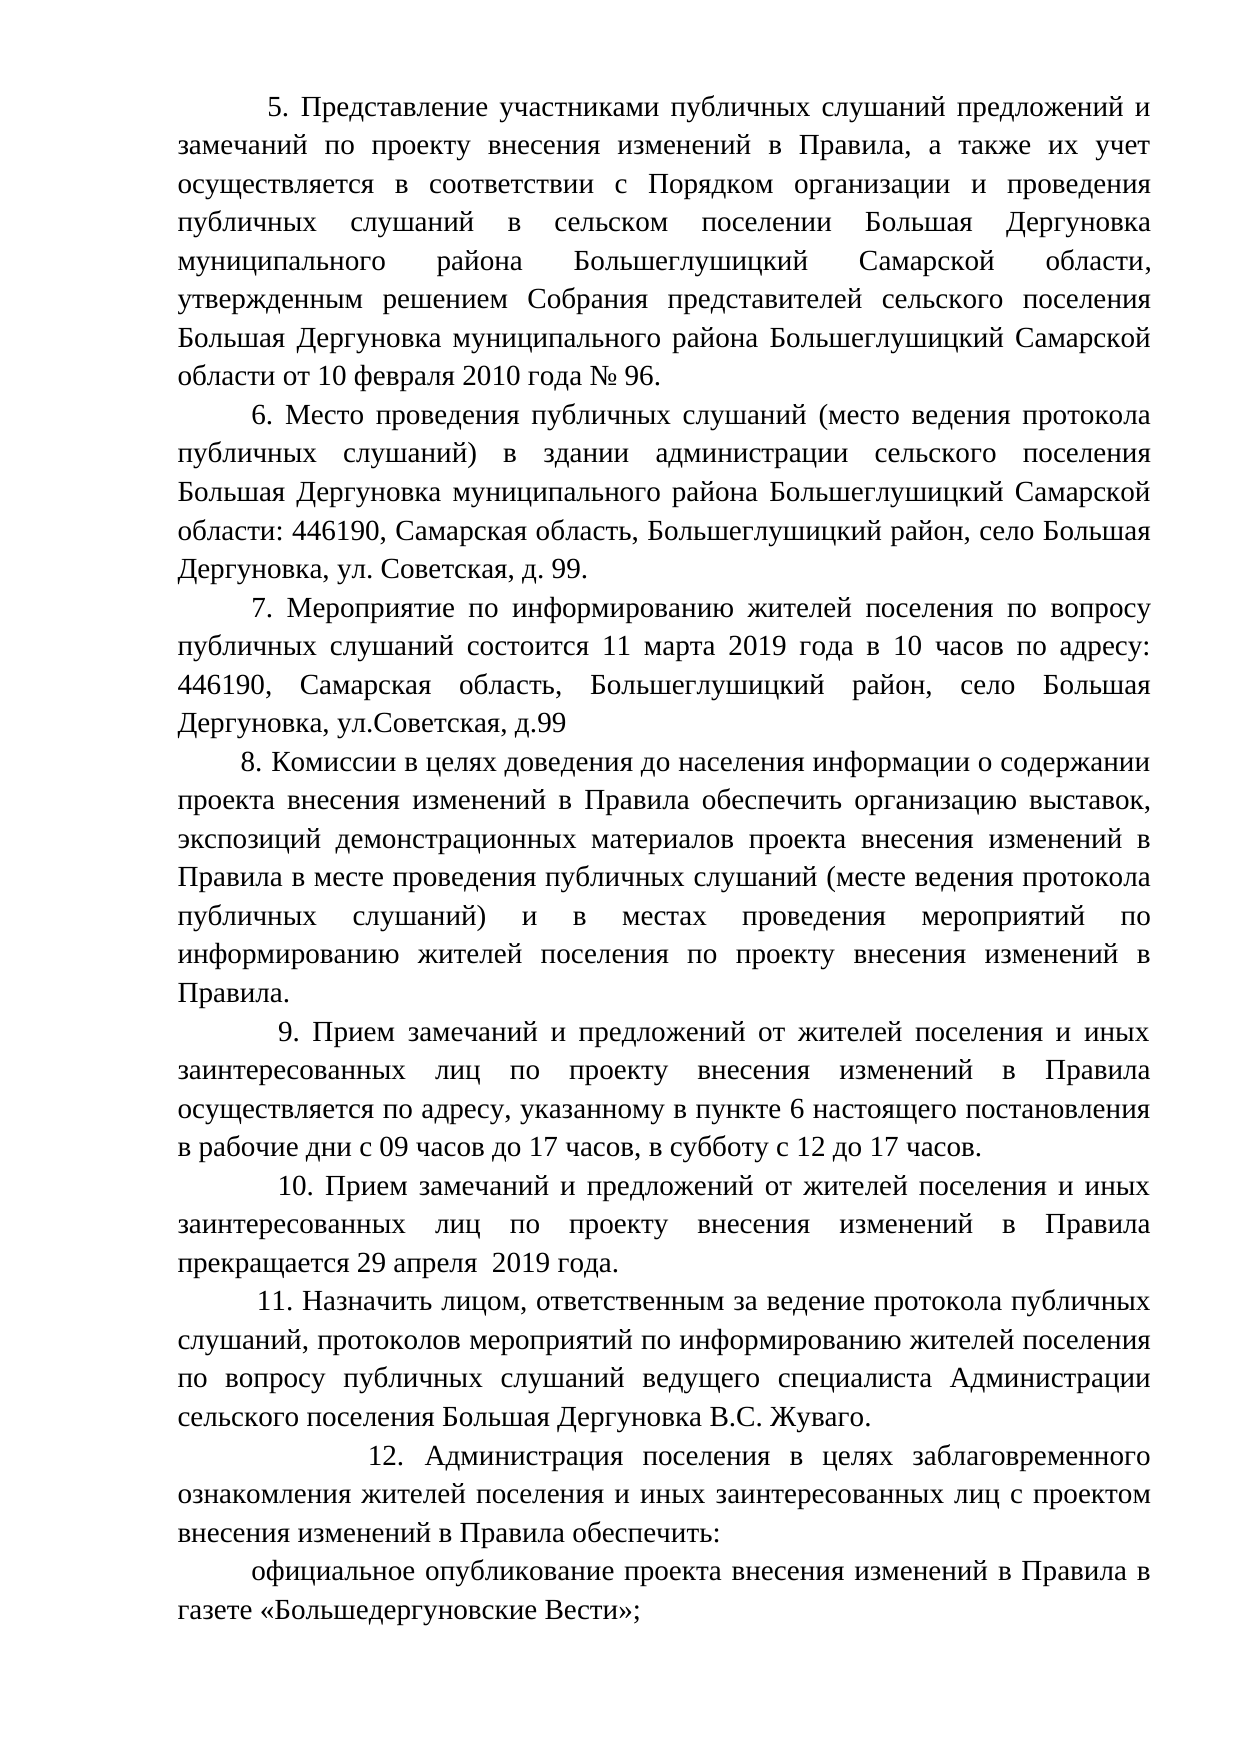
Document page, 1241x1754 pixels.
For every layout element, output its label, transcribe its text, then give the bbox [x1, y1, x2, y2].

text официальное опубликование проекта внесения изменений в Правила в газете «Большедергуновские Вести»; [177, 1553, 1152, 1625]
text 10. Прием замечаний и предложений от жителей поселения и иных заинтересованных лиц по проекту внесения изменений в Правила прекращается 29 апреля 2019 года. [177, 1168, 1152, 1278]
text 8. Комиссии в целях доведения до населения информации о содержании проекта внесения изменений в Правила обеспечить организацию выставок, экспозиций демонстрационных материалов проекта внесения изменений в Правила в месте проведения публичных слушаний (месте ведения протокола публичных слушаний) и в местах проведения мероприятий по информированию жителей поселения по проекту внесения изменений в Правила. [177, 744, 1152, 1009]
text 12. Администрация поселения в целях заблаговременного ознакомления жителей поселения и иных заинтересованных лиц с проектом внесения изменений в Правила обеспечить: [177, 1438, 1152, 1548]
text 11. Назначить лицом, ответственным за ведение протокола публичных слушаний, протоколов мероприятий по информированию жителей поселения по вопросу публичных слушаний ведущего специалиста Администрации сельского поселения Большая Дергуновка В.С. Жуваго. [177, 1283, 1152, 1433]
text 9. Прием замечаний и предложений от жителей поселения и иных заинтересованных лиц по проекту внесения изменений в Правила осуществляется по адресу, указанному в пункте 6 настоящего постановления в рабочие дни с 09 часов до 17 часов, в субботу с 12 до 17 часов. [177, 1014, 1152, 1163]
text 5. Представление участниками публичных слушаний предложений и замечаний по проекту внесения изменений в Правила, а также их учет осуществляется в соответствии с Порядком организации и проведения публичных слушаний в сельском поселении Большая Дергуновка муниципального района Большеглушицкий Самарской области, утвержденным решением Собрания представителей сельского поселения Большая Дергуновка муниципального района Большеглушицкий Самарской области от 10 февраля 2010 года № 96. [177, 89, 1152, 392]
text 6. Место проведения публичных слушаний (место ведения протокола публичных слушаний) в здании администрации сельского поселения Большая Дергуновка муниципального района Большеглушицкий Самарской области: 446190, Самарская область, Большеглушицкий район, село Большая Дергуновка, ул. Советская, д. 99. [177, 397, 1152, 585]
text 7. Мероприятие по информированию жителей поселения по вопросу публичных слушаний состоится 11 марта 2019 года в 10 часов по адресу: 446190, Самарская область, Большеглушицкий район, село Большая Дергуновка, ул.Советская, д.99 [177, 590, 1152, 739]
